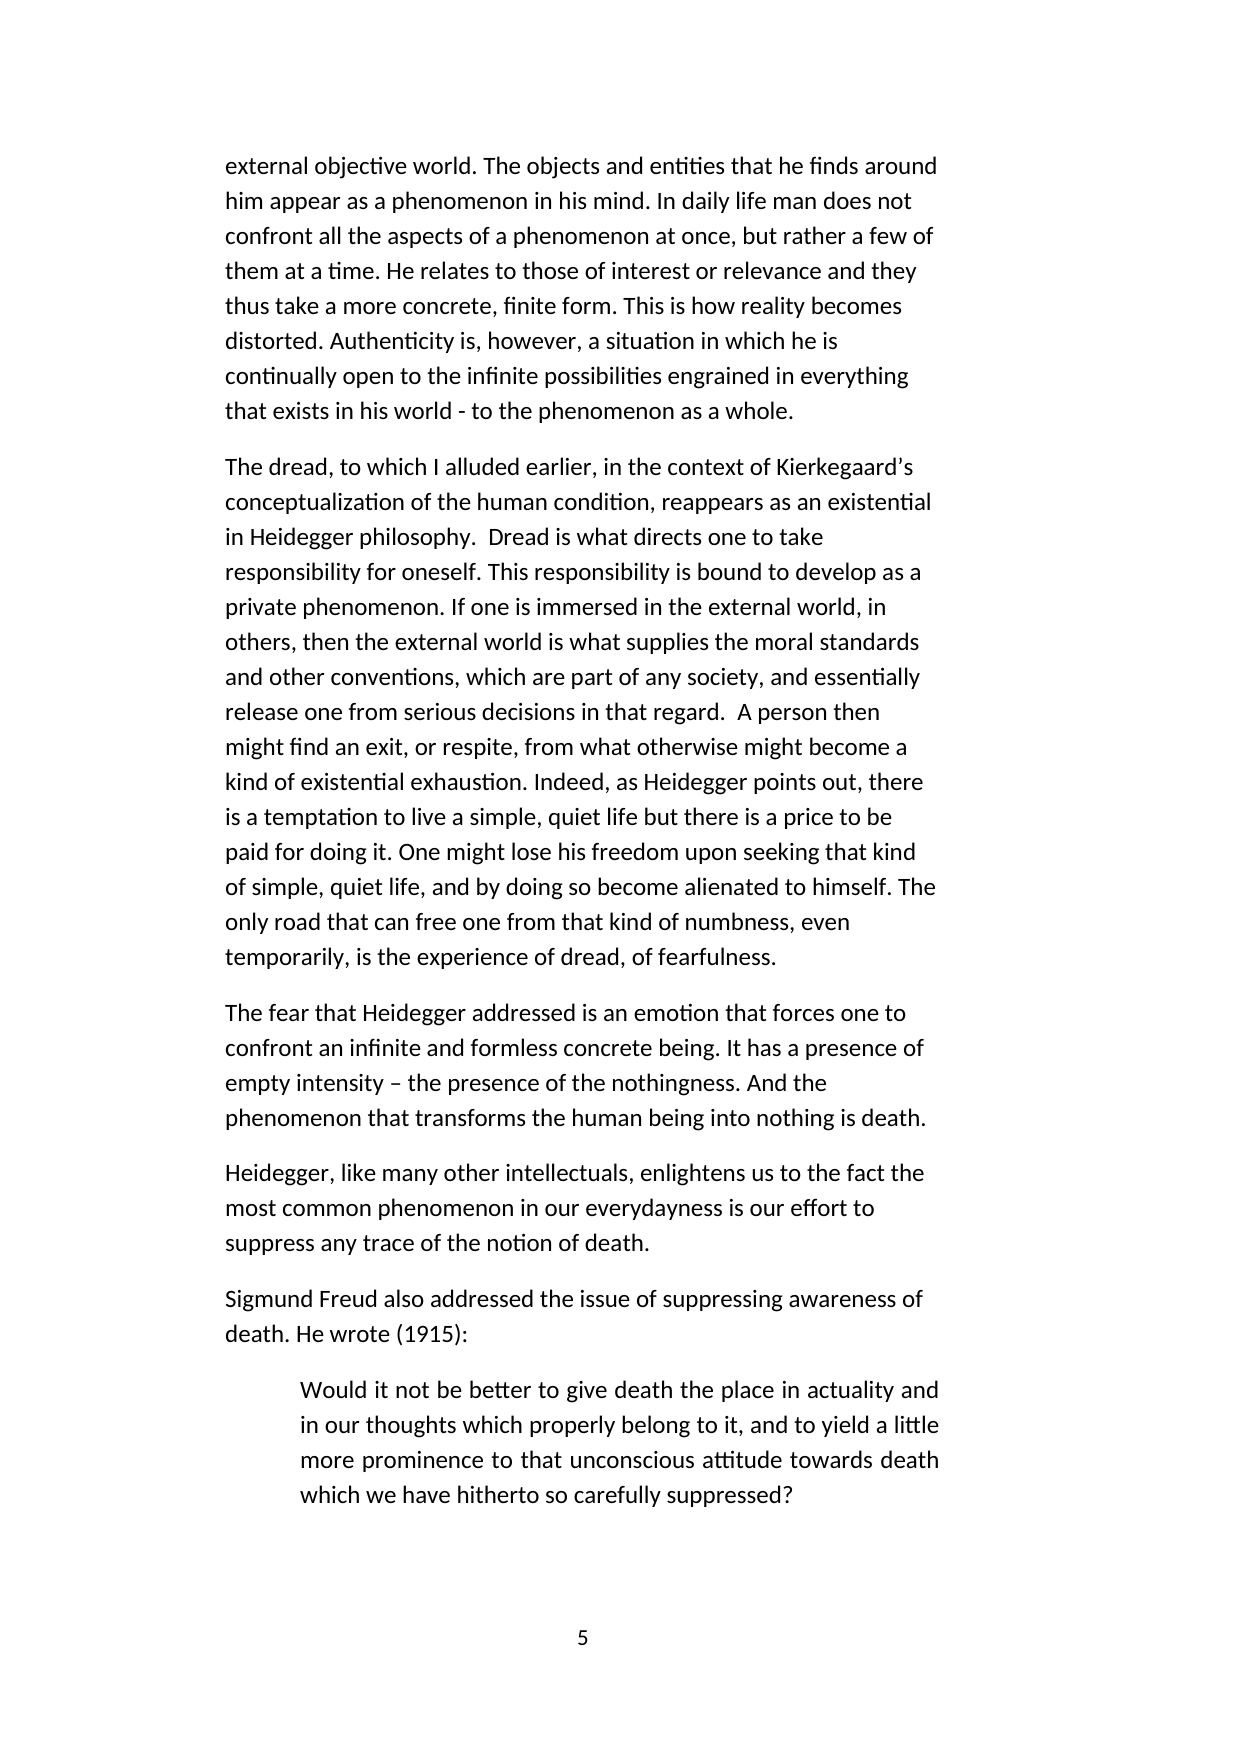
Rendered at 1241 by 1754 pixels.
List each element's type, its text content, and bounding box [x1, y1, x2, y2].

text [225, 150, 940, 426]
text The dread, to which I alluded earlier, in the context of Kierkegaard’s conceptualization of the human condition, reappears as an existential in Heidegger philosophy. Dread is what directs one to take responsibility for oneself. This responsibility is bound to develop as a private phenomenon. If one is immersed in the external world, in others, then the external world is what supplies the moral standards and other conventions, which are part of any society, and essentially release one from serious decisions in that regard. A person then might find an exit, or respite, from what otherwise might become a kind of existential exhaustion. Indeed, as Heidegger points out, there is a temptation to live a simple, quiet life but there is a price to be paid for doing it. One might lose his freedom upon seeking that kind of simple, quiet life, and by doing so become alienated to himself. The only road that can free one from that kind of numbness, even temporarily, is the experience of dread, of fearfulness. [225, 451, 940, 971]
text Sigmund Freud also addressed the issue of suppressing awareness of death. He wrote (1915): [225, 1283, 940, 1349]
text Heidegger, like many other intellectuals, enlightens us to the fact the most common phenomenon in our everydayness is our effort to suppress any trace of the notion of death. [225, 1157, 940, 1258]
text Would it not be better to give death the place in actuality and in our thoughts which properly belong to it, and to yield a little more prominence to that unconscious attitude towards death which we have hitherto so carefully suppressed? [300, 1374, 940, 1510]
text The fear that Heidegger addressed is an emotion that forces one to confront an infinite and formless concrete being. It has a presence of empty intensity – the presence of the nothingness. And the phenomenon that transforms the human being into nothing is death. [225, 997, 940, 1132]
